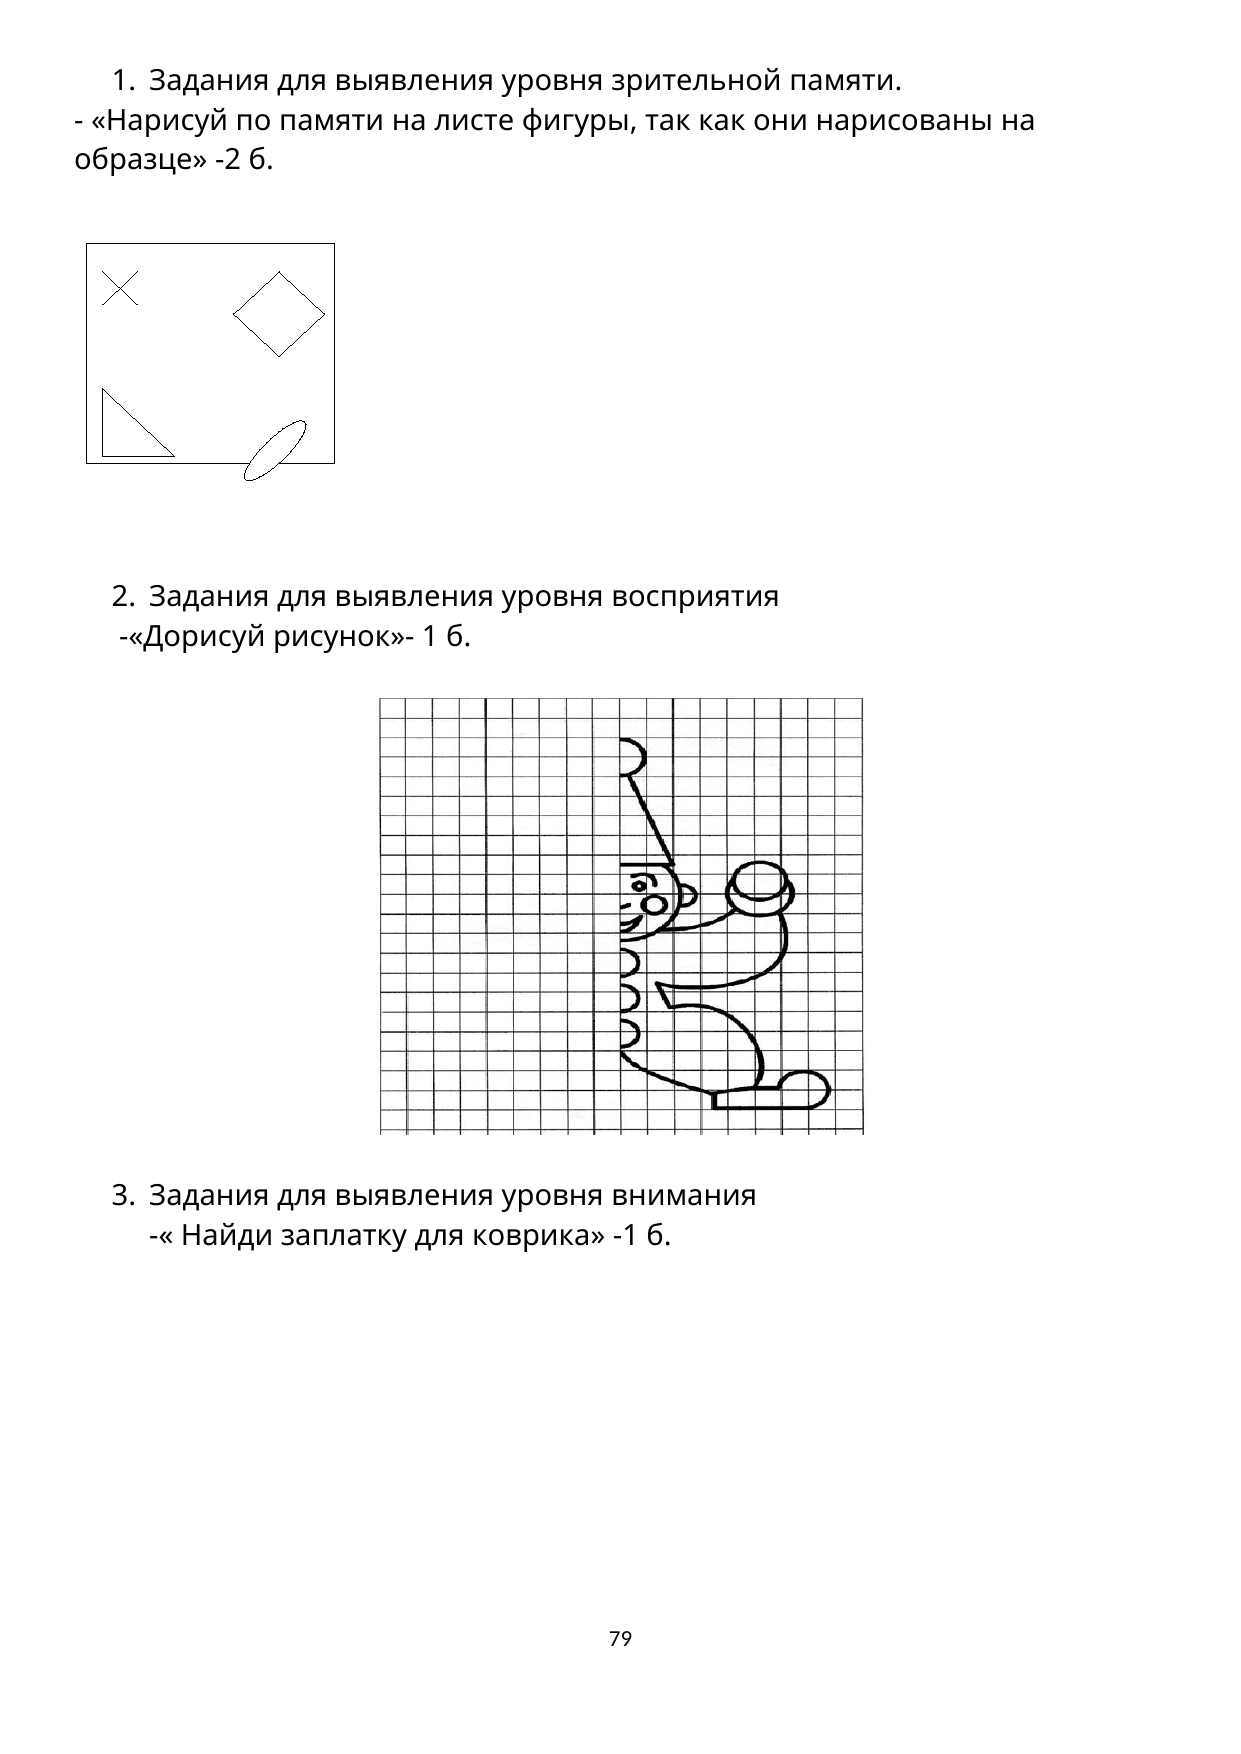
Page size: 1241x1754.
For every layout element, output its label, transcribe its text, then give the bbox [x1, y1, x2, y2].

list Задания для выявления уровня зрительной памяти. [111, 59, 1164, 99]
list Задания для выявления уровня восприятия [111, 575, 1164, 615]
text -«Дорисуй рисунок»- 1 б. [111, 615, 1164, 654]
text -« Найди заплатку для коврика» -1 б. [149, 1214, 1164, 1254]
text - «Нарисуй по памяти на листе фигуры, так как они нарисованы на образце» -2 б. [74, 99, 1164, 178]
list Задания для выявления уровня внимания [111, 1174, 1164, 1214]
picture [369, 694, 870, 1135]
